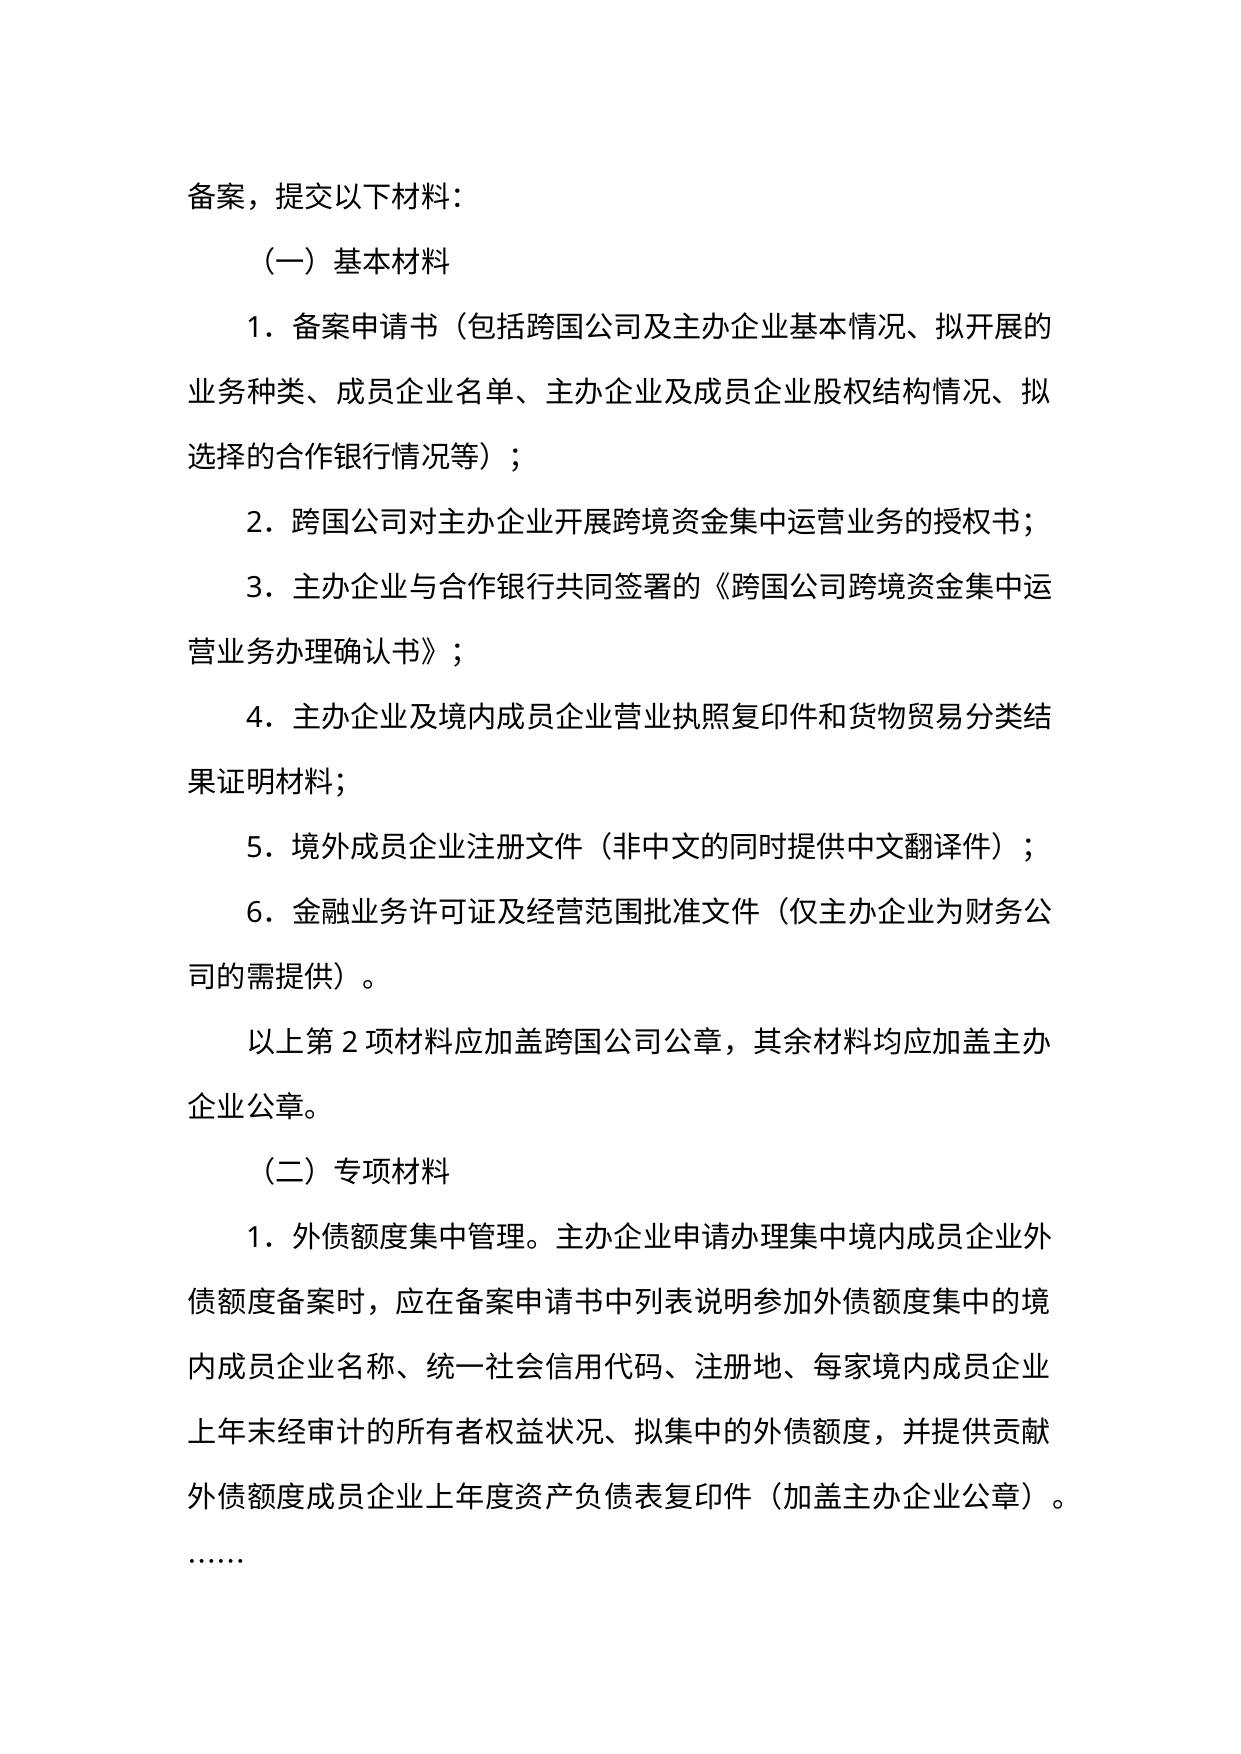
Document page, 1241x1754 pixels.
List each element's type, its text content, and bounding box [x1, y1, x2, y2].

text 5．境外成员企业注册文件（非中文的同时提供中文翻译件）； [187, 812, 1053, 877]
text 6．金融业务许可证及经营范围批准文件（仅主办企业为财务公司的需提供）。 [187, 877, 1053, 1007]
text 1．备案申请书（包括跨国公司及主办企业基本情况、拟开展的业务种类、成员企业名单、主办企业及成员企业股权结构情况、拟选择的合作银行情况等）； [187, 292, 1053, 487]
text （二）专项材料 [187, 1137, 1053, 1202]
text 2．跨国公司对主办企业开展跨境资金集中运营业务的授权书； [187, 487, 1053, 552]
text 4．主办企业及境内成员企业营业执照复印件和货物贸易分类结果证明材料； [187, 682, 1053, 812]
text （一）基本材料 [187, 227, 1053, 292]
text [187, 162, 1053, 227]
text 1．外债额度集中管理。主办企业申请办理集中境内成员企业外债额度备案时，应在备案申请书中列表说明参加外债额度集中的境内成员企业名称、统一社会信用代码、注册地、每家境内成员企业上年末经审计的所有者权益状况、拟集中的外债额度，并提供贡献外债额度成员企业上年度资产负债表复印件（加盖主办企业公章）。…… [187, 1202, 1053, 1592]
text 3．主办企业与合作银行共同签署的《跨国公司跨境资金集中运营业务办理确认书》； [187, 552, 1053, 682]
text 以上第2项材料应加盖跨国公司公章，其余材料均应加盖主办企业公章。 [187, 1007, 1053, 1137]
